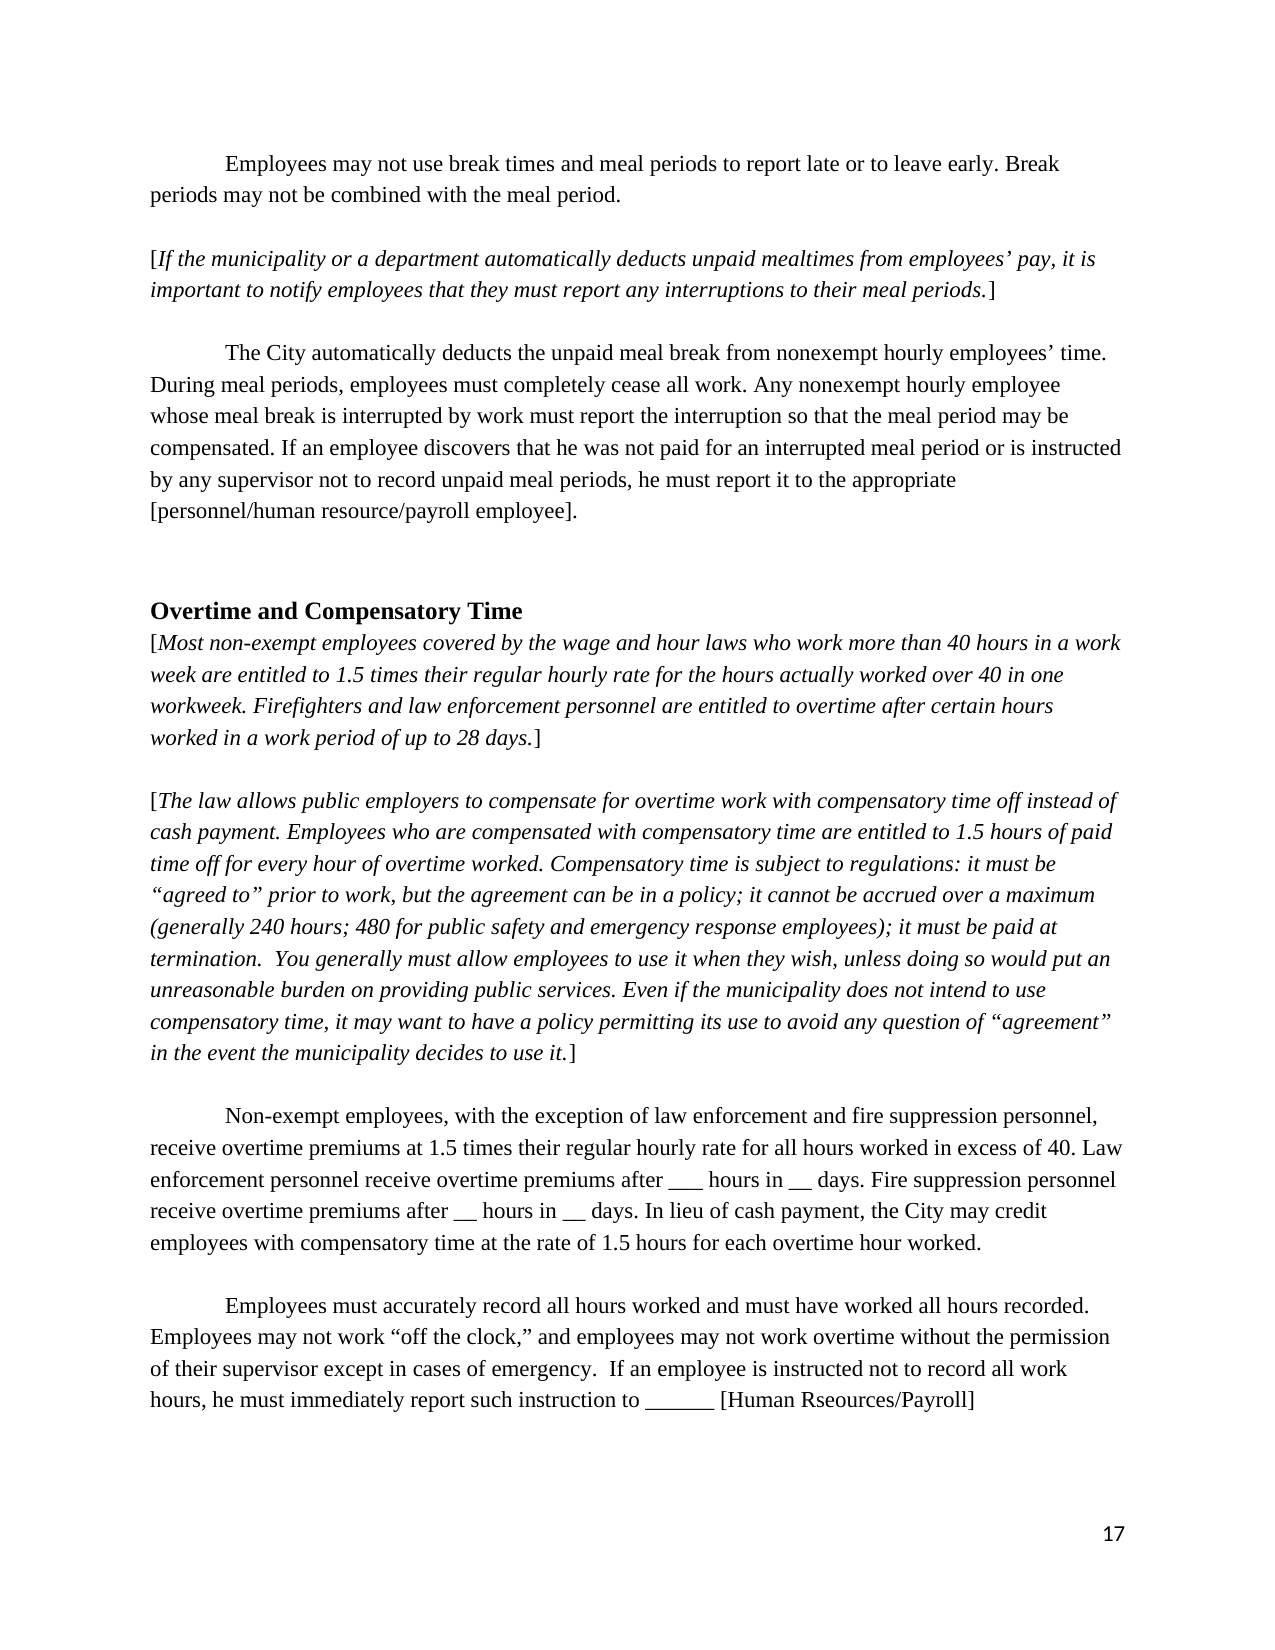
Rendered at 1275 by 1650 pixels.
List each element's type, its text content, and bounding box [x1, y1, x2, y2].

text Employees may not use break times and meal periods to report late or to leave early. Break periods may not be combined with the meal period. [150, 150, 1125, 208]
text [If the municipality or a department automatically deducts unpaid mealtimes from employees’ pay, it is important to notify employees that they must report any interruptions to their meal periods.] [150, 245, 1125, 303]
text [Most non-exempt employees covered by the wage and hour laws who work more than 40 hours in a work week are entitled to 1.5 times their regular hourly rate for the hours actually worked over 40 in one workweek. Firefighters and law enforcement personnel are entitled to overtime after certain hours worked in a work period of up to 28 days.] [150, 629, 1125, 750]
text Non-exempt employees, with the exception of law enforcement and fire suppression personnel, receive overtime premiums at 1.5 times their regular hourly rate for all hours worked in excess of 40. Law enforcement personnel receive overtime premiums after ___ hours in __ days. Fire suppression personnel receive overtime premiums after __ hours in __ days. In lieu of cash payment, the City may credit employees with compensatory time at the rate of 1.5 hours for each overtime hour worked. [150, 1102, 1125, 1255]
text [The law allows public employers to compensate for overtime work with compensatory time off instead of cash payment. Employees who are compensated with compensatory time are entitled to 1.5 hours of paid time off for every hour of overtime worked. Compensatory time is subject to regulations: it must be “agreed to” prior to work, but the agreement can be in a policy; it cannot be accrued over a maximum (generally 240 hours; 480 for public safety and emergency response employees); it must be paid at termination. You generally must allow employees to use it when they wish, unless doing so would put an unreasonable burden on providing public services. Even if the municipality does not intend to use compensatory time, it may want to have a policy permitting its use to avoid any question of “agreement” in the event the municipality decides to use it.] [150, 787, 1125, 1066]
text Overtime and Compensatory Time [150, 596, 1125, 625]
text Employees must accurately record all hours worked and must have worked all hours recorded. Employees may not work “off the clock,” and employees may not work overtime without the permission of their supervisor except in cases of emergency. If an employee is instructed not to record all work hours, he must immediately report such instruction to ______ [Human Rseources/Payroll] [150, 1292, 1125, 1413]
text The City automatically deducts the unpaid meal break from nonexempt hourly employees’ time. During meal periods, employees must completely cease all work. Any nonexempt hourly employee whose meal break is interrupted by work must report the interruption so that the meal period may be compensated. If an employee discovers that he was not paid for an interrupted meal period or is instructed by any supervisor not to record unpaid meal periods, he must report it to the appropriate [personnel/human resource/payroll employee]. [150, 339, 1125, 523]
